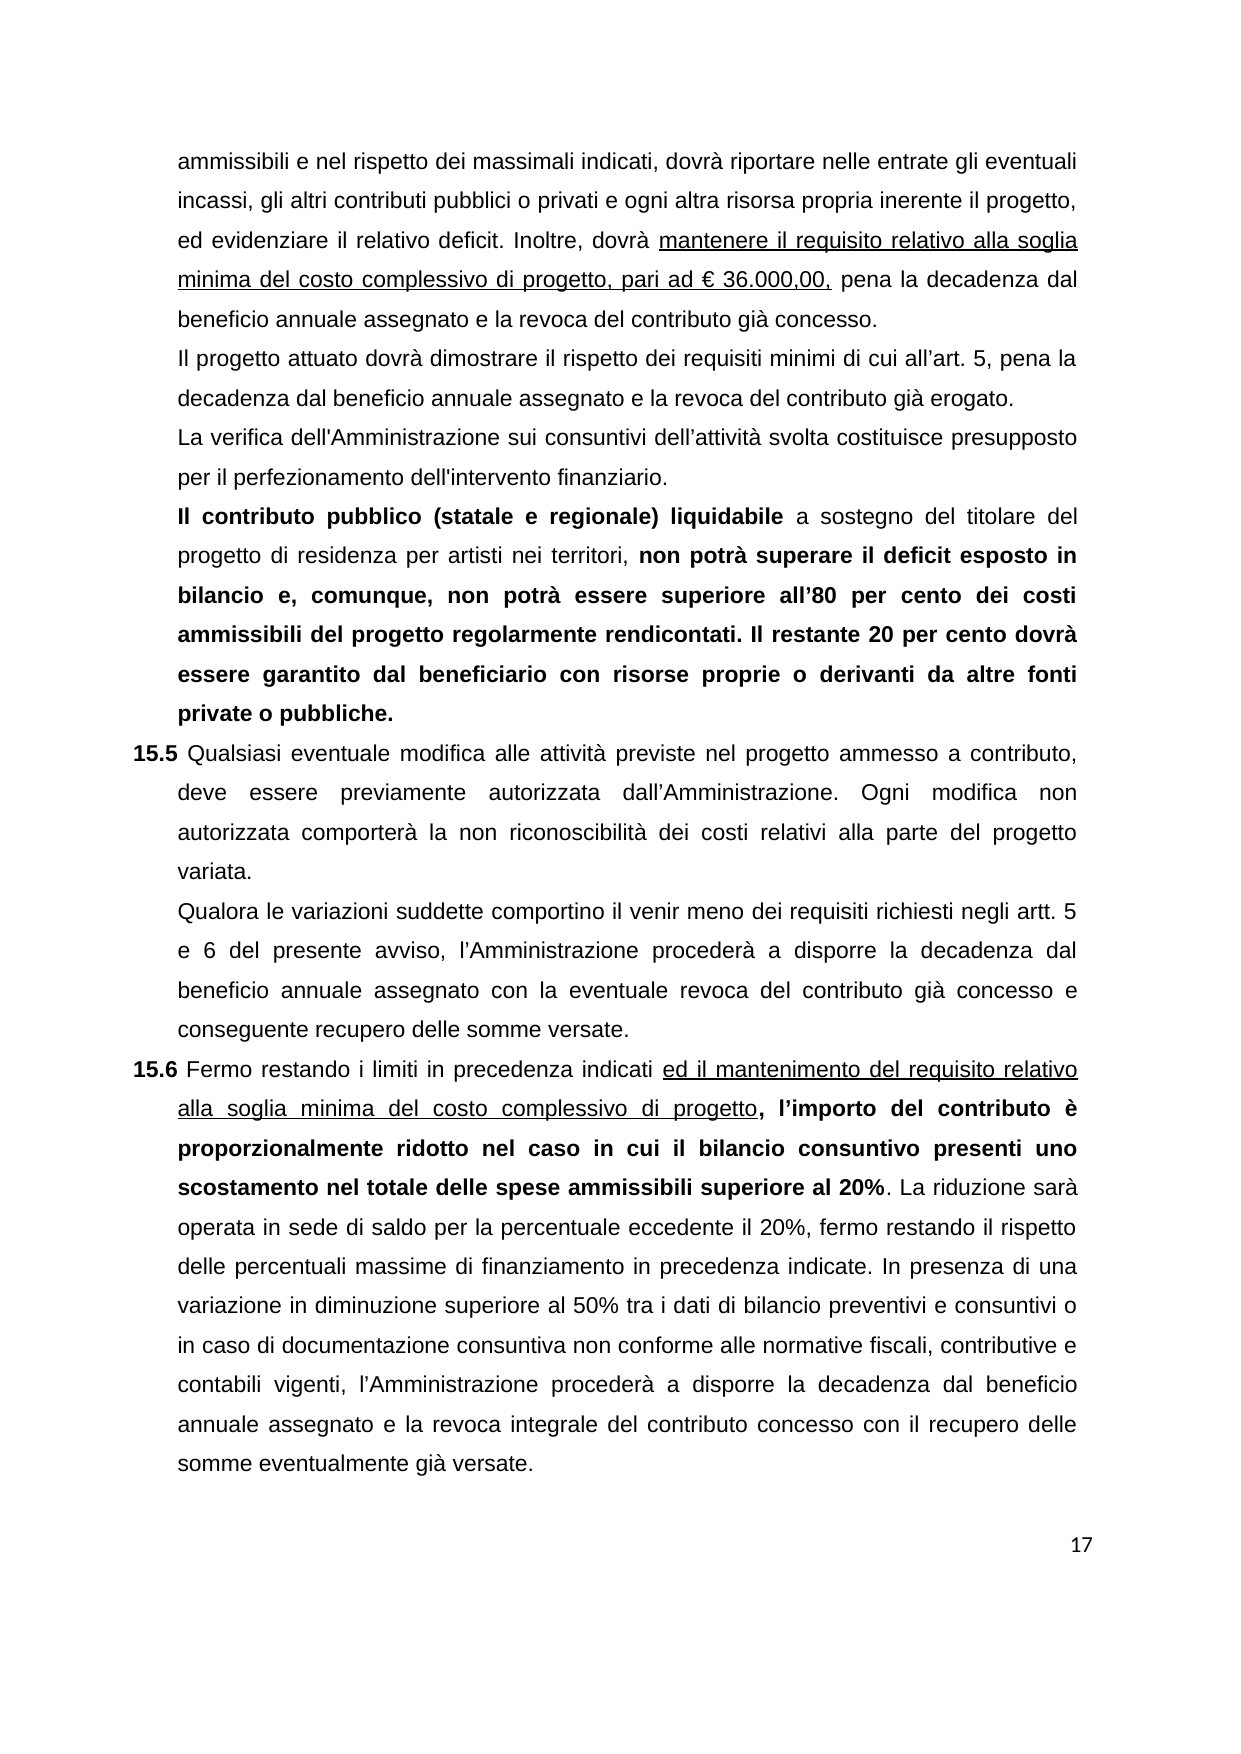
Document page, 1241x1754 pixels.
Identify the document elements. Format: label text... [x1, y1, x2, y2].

text Qualora le variazioni suddette comportino il venir meno dei requisiti richiesti negli artt. 5 e 6 del presente avviso, l’Amministrazione procederà a disporre la decadenza dal beneficio annuale assegnato con la eventuale revoca del contributo già concesso e conseguente recupero delle somme versate. [177, 898, 1078, 1042]
text 15.6 Fermo restando i limiti in precedenza indicati ed il mantenimento del requisito relativo alla soglia minima del costo complessivo di progetto, l’importo del contributo è proporzionalmente ridotto nel caso in cui il bilancio consuntivo presenti uno scostamento nel totale delle spese ammissibili superiore al 20%. La riduzione sarà operata in sede di saldo per la percentuale eccedente il 20%, fermo restando il rispetto delle percentuali massime di finanziamento in precedenza indicate. In presenza di una variazione in diminuzione superiore al 50% tra i dati di bilancio preventivi e consuntivi o in caso di documentazione consuntiva non conforme alle normative fiscali, contributive e contabili vigenti, l’Amministrazione procederà a disporre la decadenza dal beneficio annuale assegnato e la revoca integrale del contributo concesso con il recupero delle somme eventualmente già versate. [133, 1056, 1078, 1477]
text Il progetto attuato dovrà dimostrare il rispetto dei requisiti minimi di cui all’art. 5, pena la decadenza dal beneficio annuale assegnato e la revoca del contributo già erogato. [177, 345, 1078, 411]
text 15.5 Qualsiasi eventuale modifica alle attività previste nel progetto ammesso a contributo, deve essere previamente autorizzata dall’Amministrazione. Ogni modifica non autorizzata comporterà la non riconoscibilità dei costi relativi alla parte del progetto variata. [133, 740, 1078, 884]
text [133, 148, 1078, 332]
text Il contributo pubblico (statale e regionale) liquidabile a sostegno del titolare del progetto di residenza per artisti nei territori, non potrà superare il deficit esposto in bilancio e, comunque, non potrà essere superiore all’80 per cento dei costi ammissibili del progetto regolarmente rendicontati. Il restante 20 per cento dovrà essere garantito dal beneficiario con risorse proprie o derivanti da altre fonti private o pubbliche. [177, 503, 1078, 727]
text La verifica dell'Amministrazione sui consuntivi dell’attività svolta costituisce presupposto per il perfezionamento dell'intervento finanziario. [177, 424, 1078, 490]
